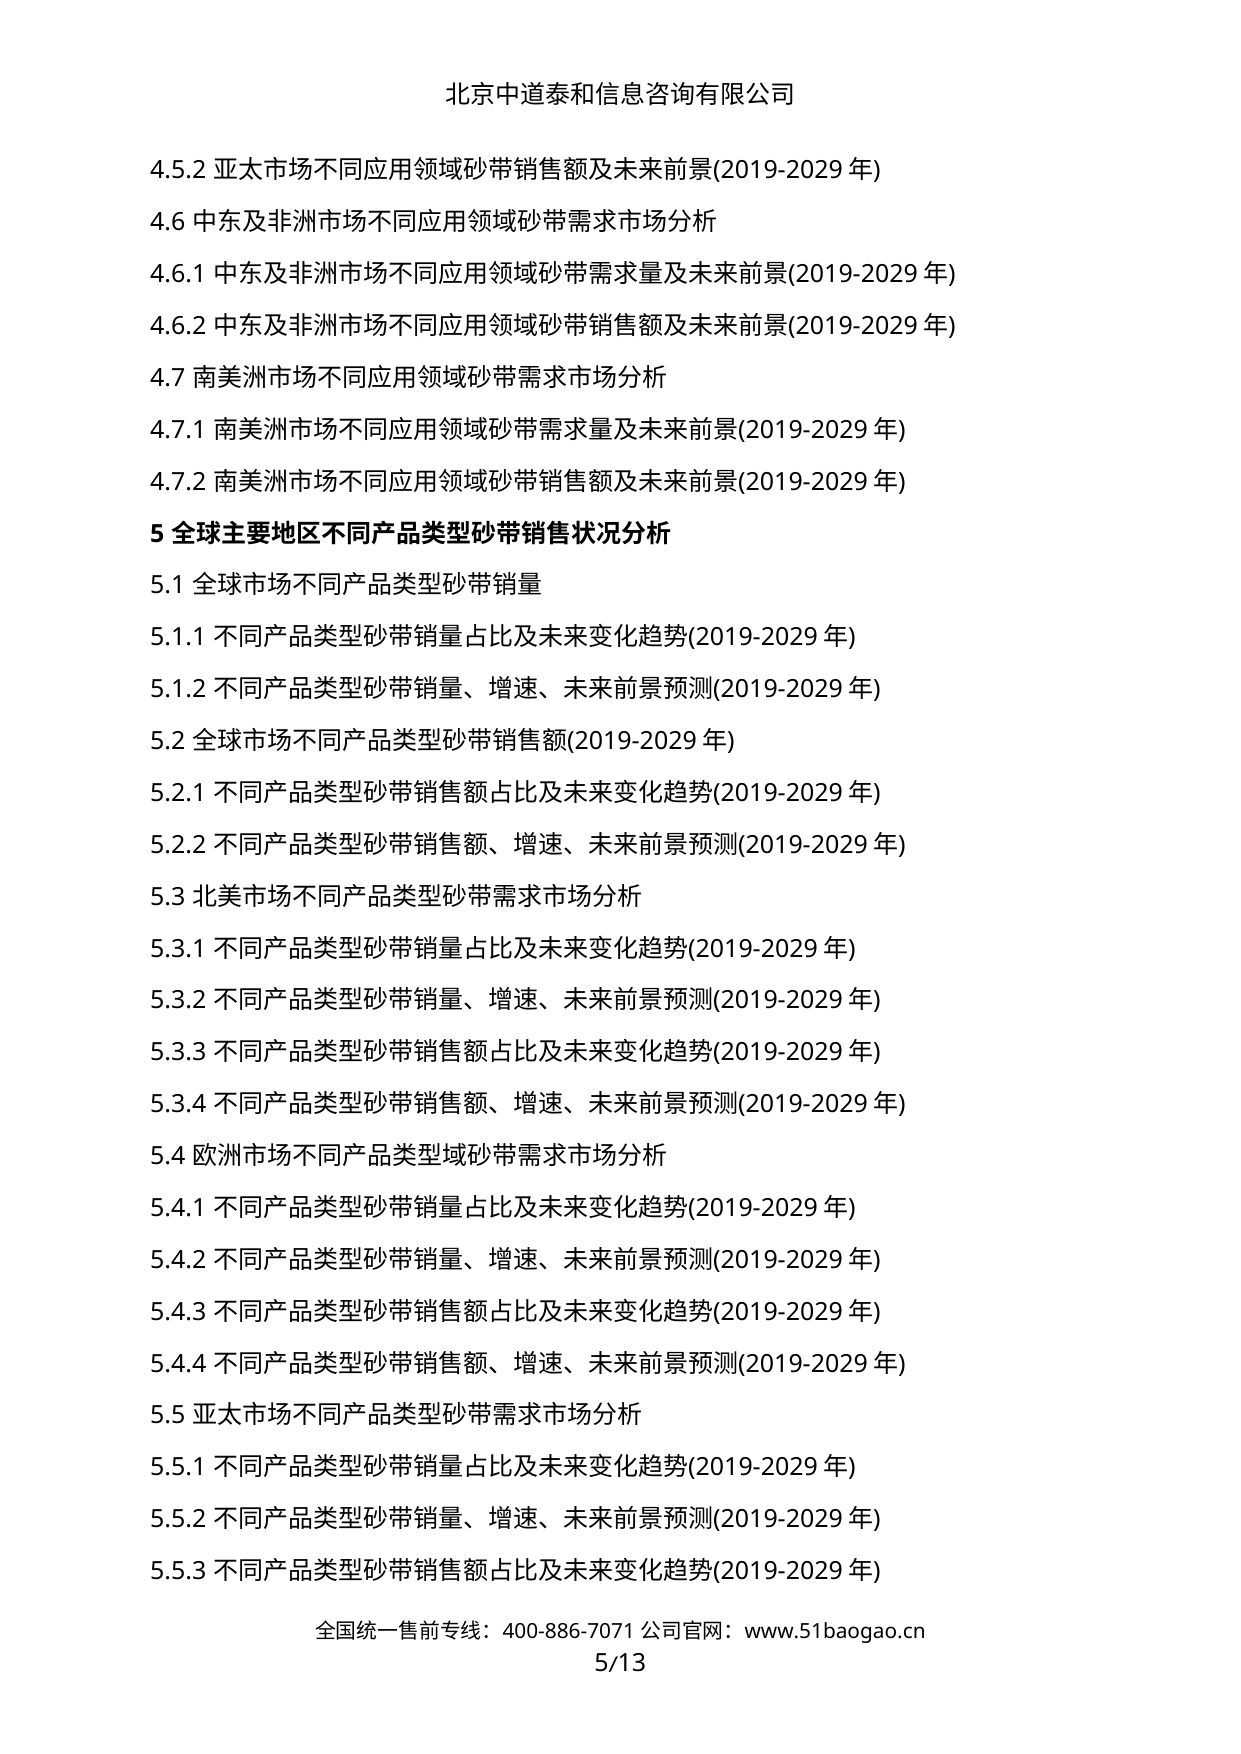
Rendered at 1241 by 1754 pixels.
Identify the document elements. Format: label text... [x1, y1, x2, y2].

text 5.5.2 不同产品类型砂带销量、增速、未来前景预测(2019-2029年) [150, 1499, 1090, 1535]
text 5.4.2 不同产品类型砂带销量、增速、未来前景预测(2019-2029年) [150, 1239, 1090, 1276]
text 4.6 中东及非洲市场不同应用领域砂带需求市场分析 [150, 202, 1090, 238]
text 5.2 全球市场不同产品类型砂带销售额(2019-2029年) [150, 721, 1090, 757]
text 5.4.3 不同产品类型砂带销售额占比及未来变化趋势(2019-2029年) [150, 1291, 1090, 1327]
text 5.2.2 不同产品类型砂带销售额、增速、未来前景预测(2019-2029年) [150, 824, 1090, 861]
text 5.4.1 不同产品类型砂带销量占比及未来变化趋势(2019-2029年) [150, 1187, 1090, 1224]
text 5.2.1 不同产品类型砂带销售额占比及未来变化趋势(2019-2029年) [150, 772, 1090, 809]
text 5.5.3 不同产品类型砂带销售额占比及未来变化趋势(2019-2029年) [150, 1551, 1090, 1587]
text 5.3.1 不同产品类型砂带销量占比及未来变化趋势(2019-2029年) [150, 928, 1090, 964]
text 4.7 南美洲市场不同应用领域砂带需求市场分析 [150, 357, 1090, 394]
text 5.1.2 不同产品类型砂带销量、增速、未来前景预测(2019-2029年) [150, 669, 1090, 705]
text 4.7.1 南美洲市场不同应用领域砂带需求量及未来前景(2019-2029年) [150, 409, 1090, 446]
text 5.5 亚太市场不同产品类型砂带需求市场分析 [150, 1395, 1090, 1431]
text 5.3.4 不同产品类型砂带销售额、增速、未来前景预测(2019-2029年) [150, 1084, 1090, 1120]
text 4.7.2 南美洲市场不同应用领域砂带销售额及未来前景(2019-2029年) [150, 461, 1090, 497]
text 5.3.3 不同产品类型砂带销售额占比及未来变化趋势(2019-2029年) [150, 1032, 1090, 1068]
text 5.3.2 不同产品类型砂带销量、增速、未来前景预测(2019-2029年) [150, 980, 1090, 1016]
text 4.6.1 中东及非洲市场不同应用领域砂带需求量及未来前景(2019-2029年) [150, 254, 1090, 290]
text 5.4 欧洲市场不同产品类型域砂带需求市场分析 [150, 1136, 1090, 1172]
text 5.5.1 不同产品类型砂带销量占比及未来变化趋势(2019-2029年) [150, 1447, 1090, 1483]
text 5 全球主要地区不同产品类型砂带销售状况分析 [150, 513, 1090, 549]
text 4.5.2 亚太市场不同应用领域砂带销售额及未来前景(2019-2029年) [150, 150, 1090, 186]
text 5.4.4 不同产品类型砂带销售额、增速、未来前景预测(2019-2029年) [150, 1343, 1090, 1379]
text 4.6.2 中东及非洲市场不同应用领域砂带销售额及未来前景(2019-2029年) [150, 306, 1090, 342]
text 5.1 全球市场不同产品类型砂带销量 [150, 565, 1090, 601]
text 5.3 北美市场不同产品类型砂带需求市场分析 [150, 876, 1090, 912]
text 5.1.1 不同产品类型砂带销量占比及未来变化趋势(2019-2029年) [150, 617, 1090, 653]
